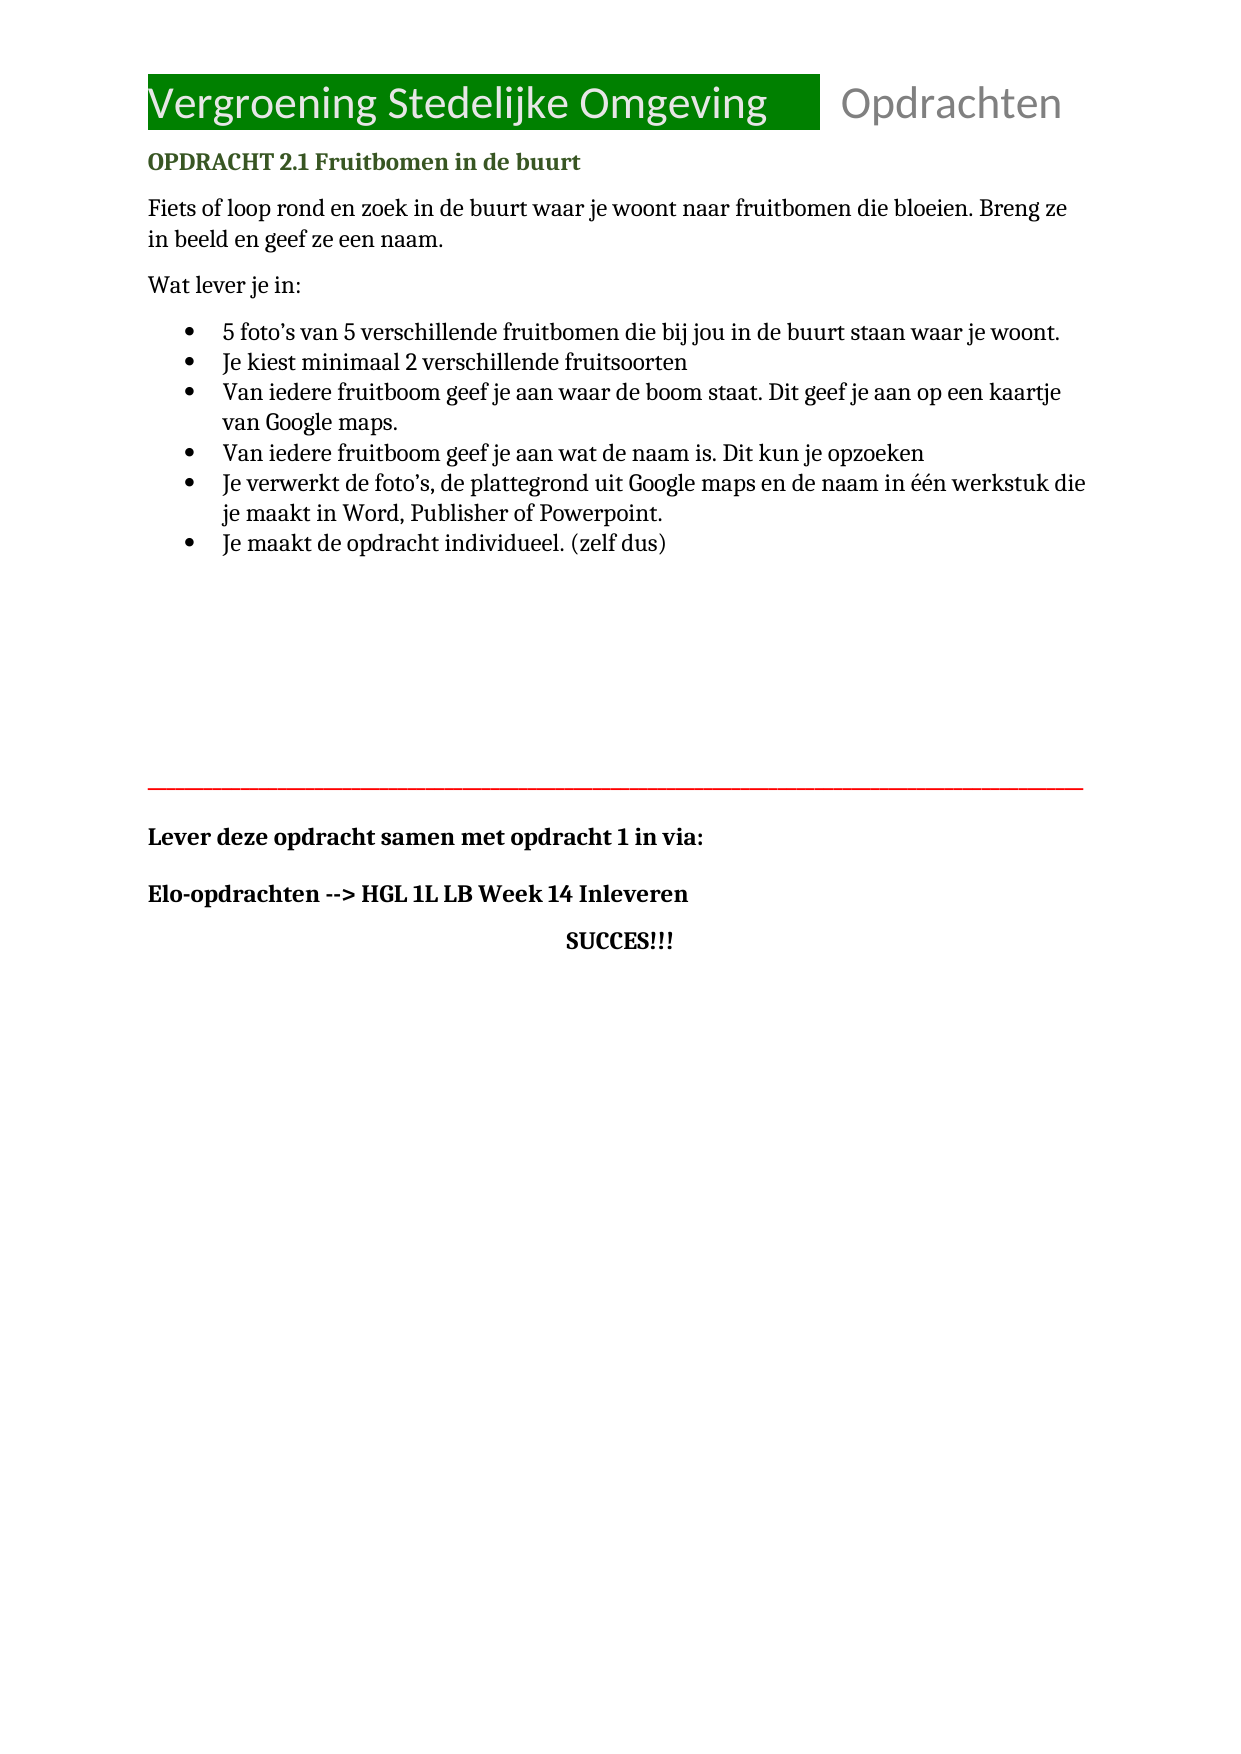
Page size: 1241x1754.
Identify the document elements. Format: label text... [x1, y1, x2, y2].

text _____________________________________________________________________________________________________ [148, 765, 1093, 794]
list Je verwerkt de foto’s, de plattegrond uit Google maps en de naam in één werkstuk die je maakt in Word, Publisher of Powerpoint. [185, 468, 1093, 527]
list Van iedere fruitboom geef je aan waar de boom staat. Dit geef je aan op een kaartje van Google maps. [185, 378, 1093, 437]
list Je maakt de opdracht individueel. (zelf dus) [185, 529, 1093, 557]
list 5 foto’s van 5 verschillende fruitbomen die bij jou in de buurt staan waar je woont. [185, 318, 1093, 347]
text Elo-opdrachten --> HGL 1L LB Week 14 Inleveren [148, 880, 1093, 909]
list Van iedere fruitboom geef je aan wat de naam is. Dit kun je opzoeken [185, 438, 1093, 467]
text Lever deze opdracht samen met opdracht 1 in via: [148, 823, 1093, 852]
list Je kiest minimaal 2 verschillende fruitsoorten [185, 348, 1093, 377]
text SUCCES!!! [148, 927, 1093, 956]
text OPDRACHT 2.1 Fruitbomen in de buurt [148, 148, 1093, 176]
text Fiets of loop rond en zoek in de buurt waar je woont naar fruitbomen die bloeien. Breng ze in beeld en geef ze een naam. [148, 194, 1093, 253]
text Wat lever je in: [148, 271, 1093, 300]
